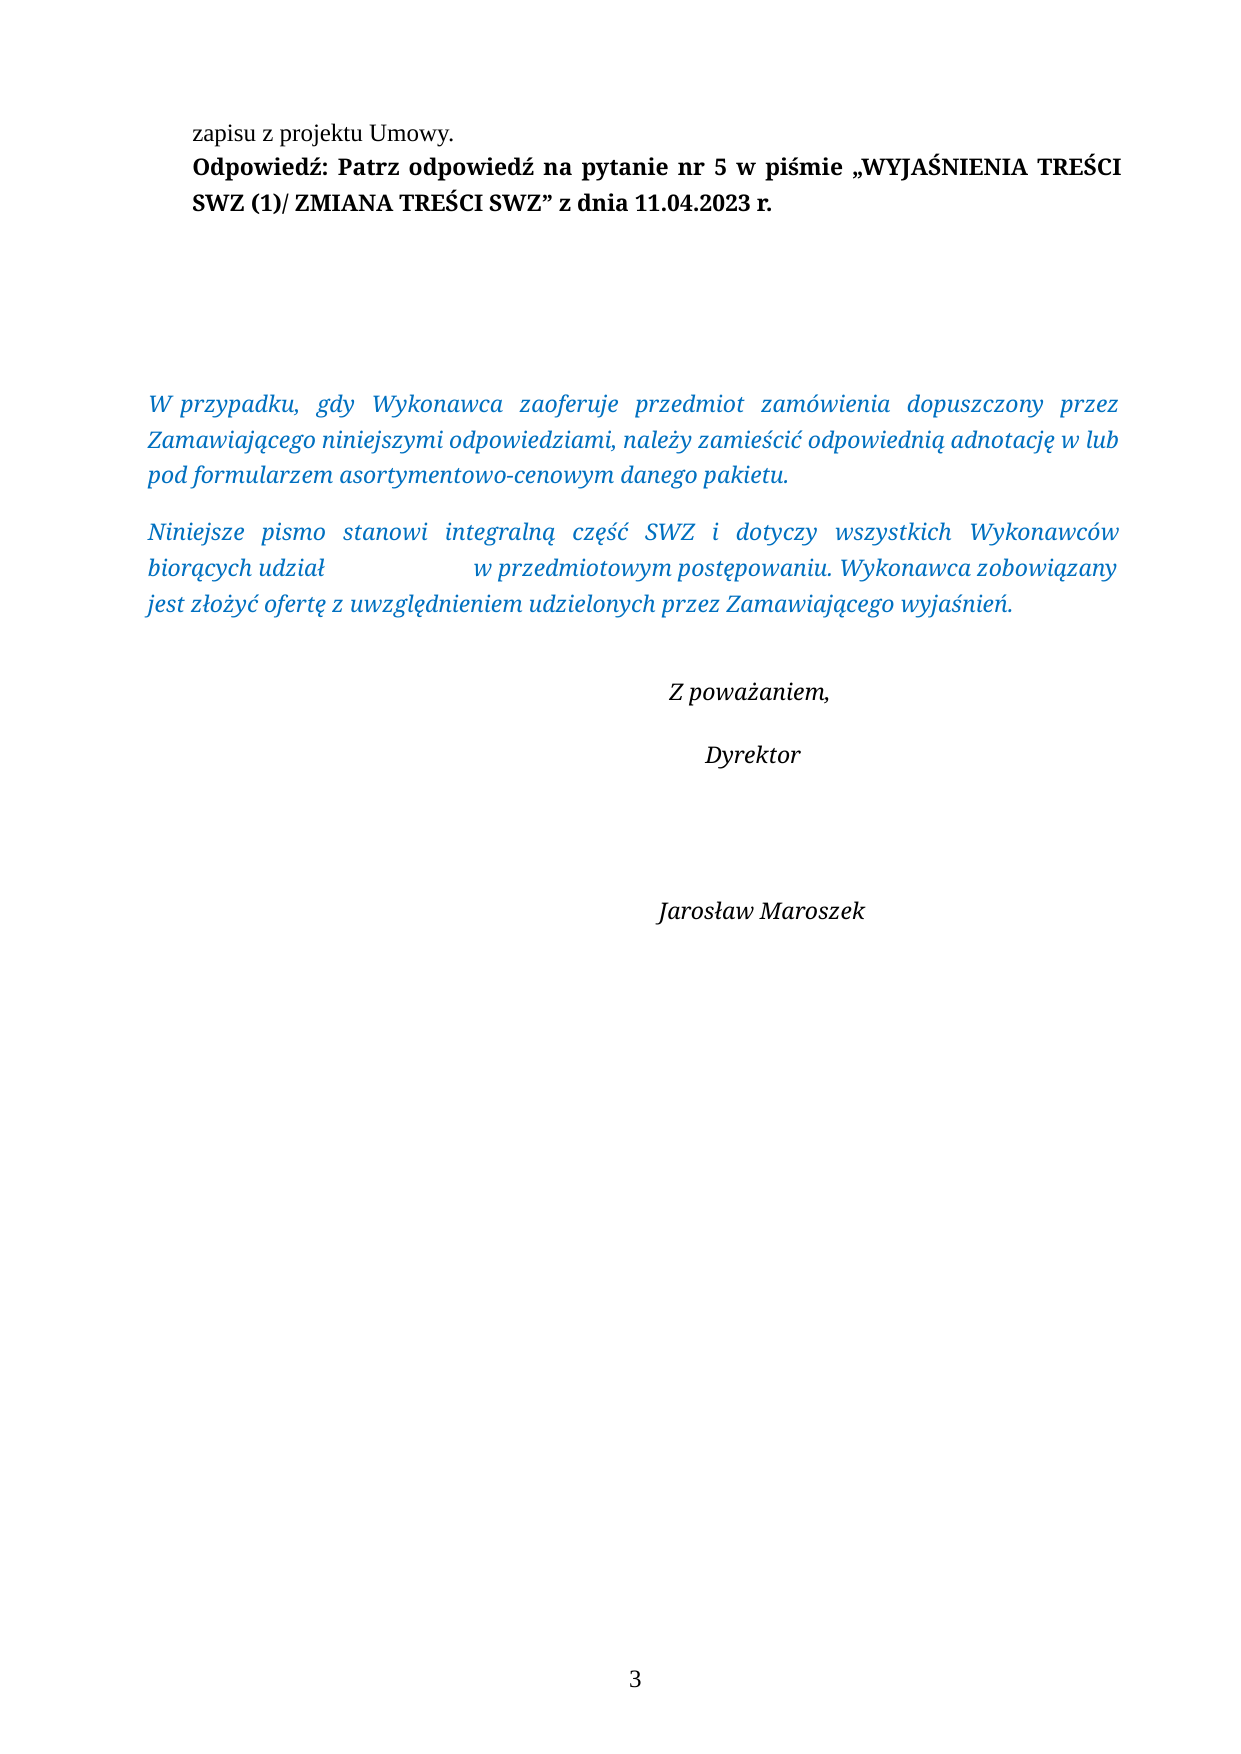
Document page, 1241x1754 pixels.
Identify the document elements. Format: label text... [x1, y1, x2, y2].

text Z poważaniem, [148, 676, 1123, 707]
text Niniejsze pismo stanowi integralną część SWZ i dotyczy wszystkich Wykonawców biorących udział w przedmiotowym postępowaniu. Wykonawca zobowiązany jest złożyć ofertę z uwzględnieniem udzielonych przez Zamawiającego wyjaśnień. [148, 516, 1123, 619]
text Jarosław Maroszek [148, 895, 1123, 926]
text W przypadku, gdy Wykonawca zaoferuje przedmiot zamówienia dopuszczony przez Zamawiającego niniejszymi odpowiedziami, należy zamieścić odpowiednią adnotację w lub pod formularzem asortymentowo-cenowym danego pakietu. [148, 388, 1123, 491]
list Odpowiedź: Patrz odpowiedź na pytanie nr 5 w piśmie „WYJAŚNIENIA TREŚCI SWZ (1)/ ZMIANA TREŚCI SWZ” z dnia 11.04.2023 r. [192, 151, 1123, 218]
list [154, 118, 1123, 147]
text Dyrektor [148, 739, 1123, 770]
